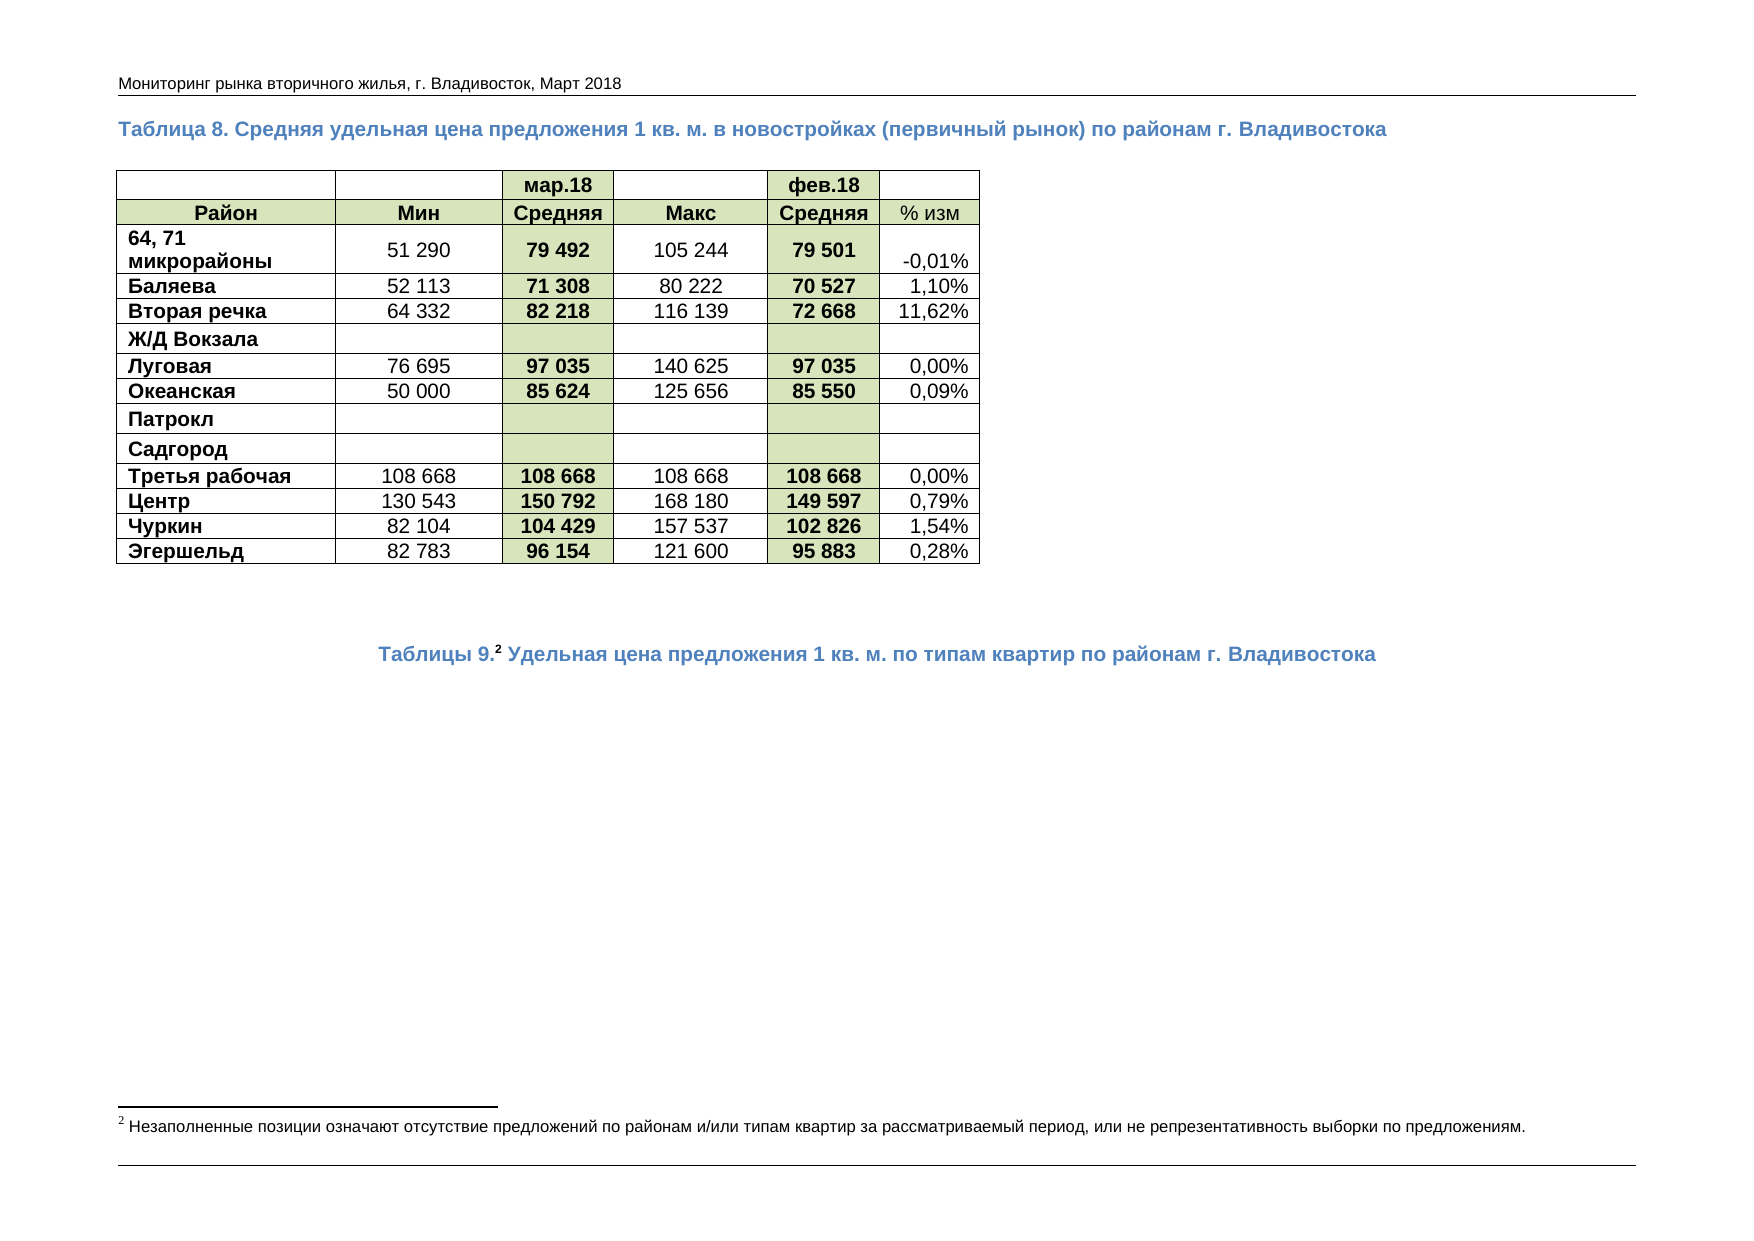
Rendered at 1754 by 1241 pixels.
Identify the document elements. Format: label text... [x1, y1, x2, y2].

table_cell % изм [880, 200, 979, 224]
table_cell Луговая [117, 354, 335, 378]
table_cell [503, 404, 613, 433]
table_cell [503, 324, 613, 353]
table_cell Вторая речка [117, 299, 335, 323]
subtitle Таблицы 9. Удельная цена предложения 1 кв. м. по типам квартир по районам г. Владивостока [118, 642, 1636, 666]
table_cell 1,54% [880, 514, 979, 538]
table_cell [768, 434, 879, 463]
table_cell Мин [336, 200, 502, 224]
table_cell 121 600 [614, 539, 767, 563]
table_cell [768, 324, 879, 353]
table_cell Ж/Д Вокзала [117, 324, 335, 353]
table_cell 71 308 [503, 274, 613, 298]
table_header [880, 171, 979, 199]
table_cell Чуркин [117, 514, 335, 538]
table_cell 125 656 [614, 379, 767, 403]
table_cell Садгород [117, 434, 335, 463]
table_cell 102 826 [768, 514, 879, 538]
table_cell 108 668 [503, 464, 613, 488]
table_cell 50 000 [336, 379, 502, 403]
table_cell 79 501 [768, 225, 879, 273]
table_cell Баляева [117, 274, 335, 298]
table_cell Средняя [503, 200, 613, 224]
table_cell 96 154 [503, 539, 613, 563]
table_cell 97 035 [768, 354, 879, 378]
table_cell 104 429 [503, 514, 613, 538]
table_header мар.18 [503, 171, 613, 199]
table_cell 82 104 [336, 514, 502, 538]
table_cell [614, 404, 767, 433]
table_cell 116 139 [614, 299, 767, 323]
table_cell Макс [614, 200, 767, 224]
table_cell 64 332 [336, 299, 502, 323]
table_cell 85 550 [768, 379, 879, 403]
table_cell 52 113 [336, 274, 502, 298]
table_cell 82 218 [503, 299, 613, 323]
table_cell Патрокл [117, 404, 335, 433]
table_cell Средняя [768, 200, 879, 224]
table_cell 0,09% [880, 379, 979, 403]
table_cell -0,01% [880, 225, 979, 273]
table_cell 80 222 [614, 274, 767, 298]
table_cell 85 624 [503, 379, 613, 403]
table_cell [503, 434, 613, 463]
table_header [614, 171, 767, 199]
table_cell 51 290 [336, 225, 502, 273]
table_cell [880, 324, 979, 353]
table_cell 70 527 [768, 274, 879, 298]
table_cell 72 668 [768, 299, 879, 323]
table_cell 1,10% [880, 274, 979, 298]
table_cell [614, 434, 767, 463]
table_cell 97 035 [503, 354, 613, 378]
table_cell 95 883 [768, 539, 879, 563]
table_cell 11,62% [880, 299, 979, 323]
table_cell Эгершельд [117, 539, 335, 563]
table_cell 130 543 [336, 489, 502, 513]
table_header [117, 171, 335, 199]
table_cell 64, 71 микрорайоны [117, 225, 335, 273]
table_cell [336, 434, 502, 463]
table_cell 168 180 [614, 489, 767, 513]
table_cell 108 668 [336, 464, 502, 488]
table_cell 157 537 [614, 514, 767, 538]
table_cell 105 244 [614, 225, 767, 273]
table_cell 76 695 [336, 354, 502, 378]
table_cell 108 668 [614, 464, 767, 488]
table_header фев.18 [768, 171, 879, 199]
table_cell [614, 324, 767, 353]
table_cell Район [117, 200, 335, 224]
table_cell 140 625 [614, 354, 767, 378]
table_cell [880, 404, 979, 433]
table_cell [336, 404, 502, 433]
table_cell 108 668 [768, 464, 879, 488]
table_cell [336, 324, 502, 353]
table_cell 0,28% [880, 539, 979, 563]
table_cell 0,79% [880, 489, 979, 513]
table_cell 150 792 [503, 489, 613, 513]
table_cell 0,00% [880, 354, 979, 378]
table_cell 149 597 [768, 489, 879, 513]
table_header [336, 171, 502, 199]
table_cell 0,00% [880, 464, 979, 488]
table_cell 79 492 [503, 225, 613, 273]
subtitle Таблица 8. Средняя удельная цена предложения 1 кв. м. в новостройках (первичный рынок) по районам г. Владивостока [118, 117, 1636, 141]
table_cell Океанская [117, 379, 335, 403]
table_cell 82 783 [336, 539, 502, 563]
table_cell Третья рабочая [117, 464, 335, 488]
table_cell [768, 404, 879, 433]
table_cell [880, 434, 979, 463]
table_cell Центр [117, 489, 335, 513]
